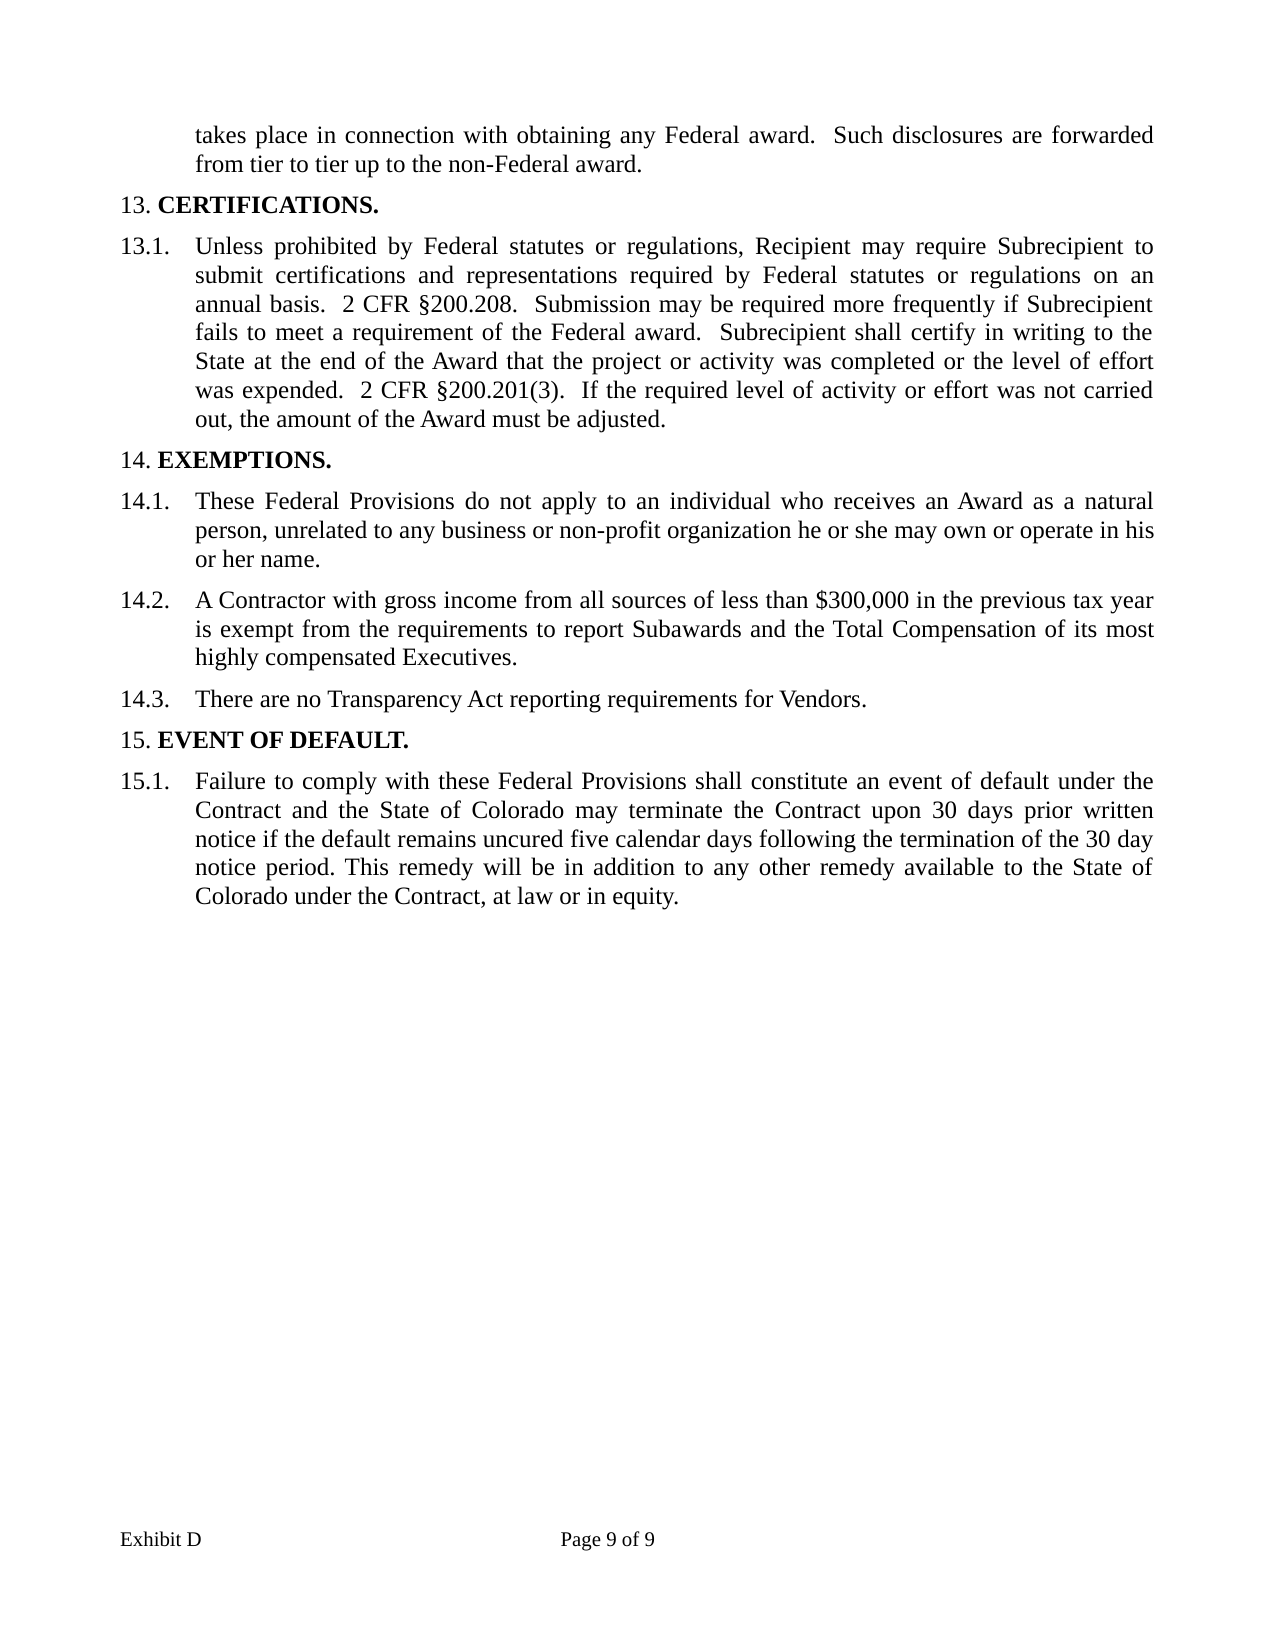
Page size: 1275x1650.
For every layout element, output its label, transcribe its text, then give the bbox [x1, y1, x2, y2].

subtitle These Federal Provisions do not apply to an individual who receives an Award as a natural person, unrelated to any business or non-profit organization he or she may own or operate in his or her name. [120, 486, 1155, 572]
subtitle Certifications. [120, 190, 1155, 219]
subtitle There are no Transparency Act reporting requirements for Vendors. [120, 684, 1155, 712]
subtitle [82, 120, 1155, 177]
subtitle Unless prohibited by Federal statutes or regulations, Recipient may require Subrecipient to submit certifications and representations required by Federal statutes or regulations on an annual basis. 2 CFR §200.208. Submission may be required more frequently if Subrecipient fails to meet a requirement of the Federal award. Subrecipient shall certify in writing to the State at the end of the Award that the project or activity was completed or the level of effort was expended. 2 CFR §200.201(3). If the required level of activity or effort was not carried out, the amount of the Award must be adjusted. [120, 231, 1155, 432]
subtitle Failure to comply with these Federal Provisions shall constitute an event of default under the Contract and the State of Colorado may terminate the Contract upon 30 days prior written notice if the default remains uncured five calendar days following the termination of the 30 day notice period. This remedy will be in addition to any other remedy available to the State of Colorado under the Contract, at law or in equity. [120, 766, 1155, 910]
subtitle Exemptions. [120, 445, 1155, 474]
subtitle Event of Default. [120, 725, 1155, 754]
subtitle A Contractor with gross income from all sources of less than $300,000 in the previous tax year is exempt from the requirements to report Subawards and the Total Compensation of its most highly compensated Executives. [120, 585, 1155, 671]
